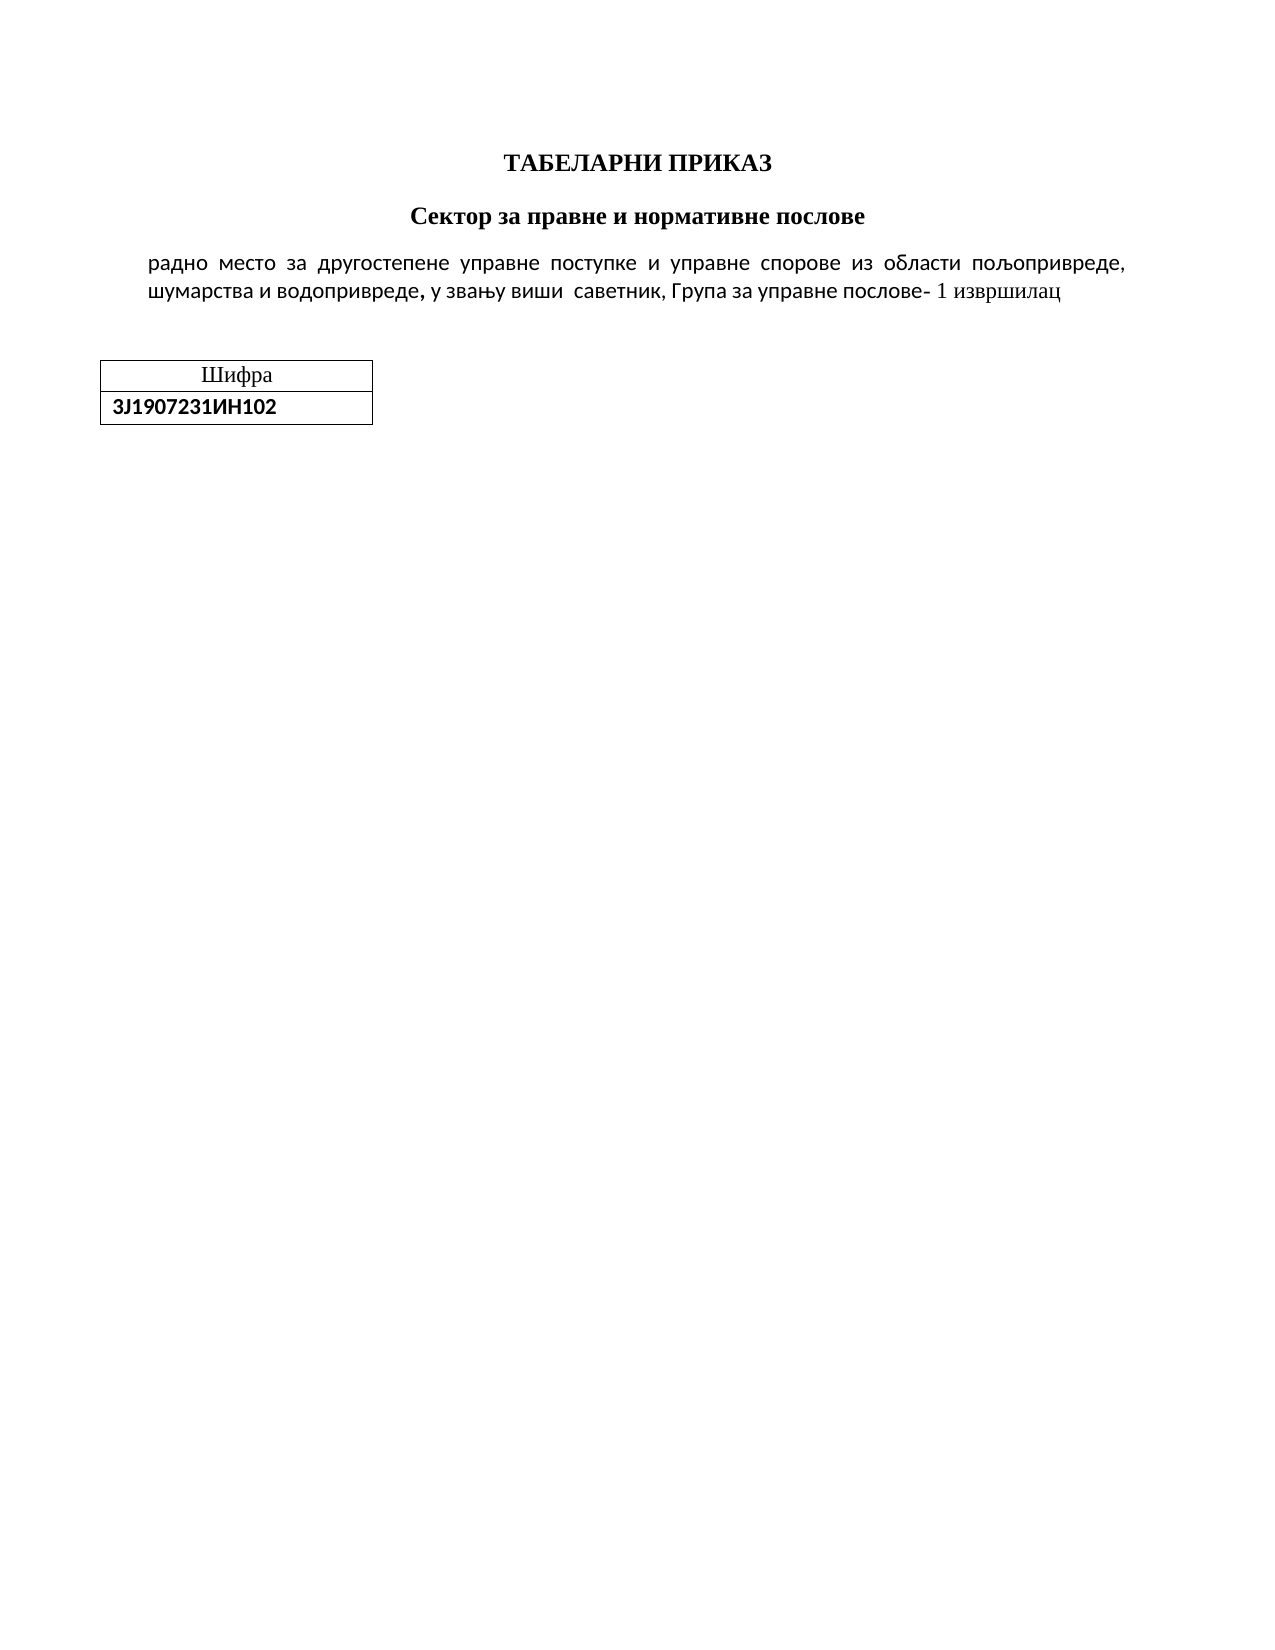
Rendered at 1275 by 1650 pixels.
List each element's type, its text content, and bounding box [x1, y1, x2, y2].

text ТАБЕЛАРНИ ПРИКАЗ [148, 148, 1127, 176]
table_header Шифра [101, 361, 372, 391]
text Сектор за правне и нормативне послове [148, 201, 1127, 230]
table_cell 3Ј1907231ИН102 [101, 392, 372, 424]
text радно место за другостепене управне поступке и управне спорове из области пољопривреде, шумарства и водопривреде, у звању виши саветник, Група за управне послове- 1 извршилац [148, 248, 1127, 304]
